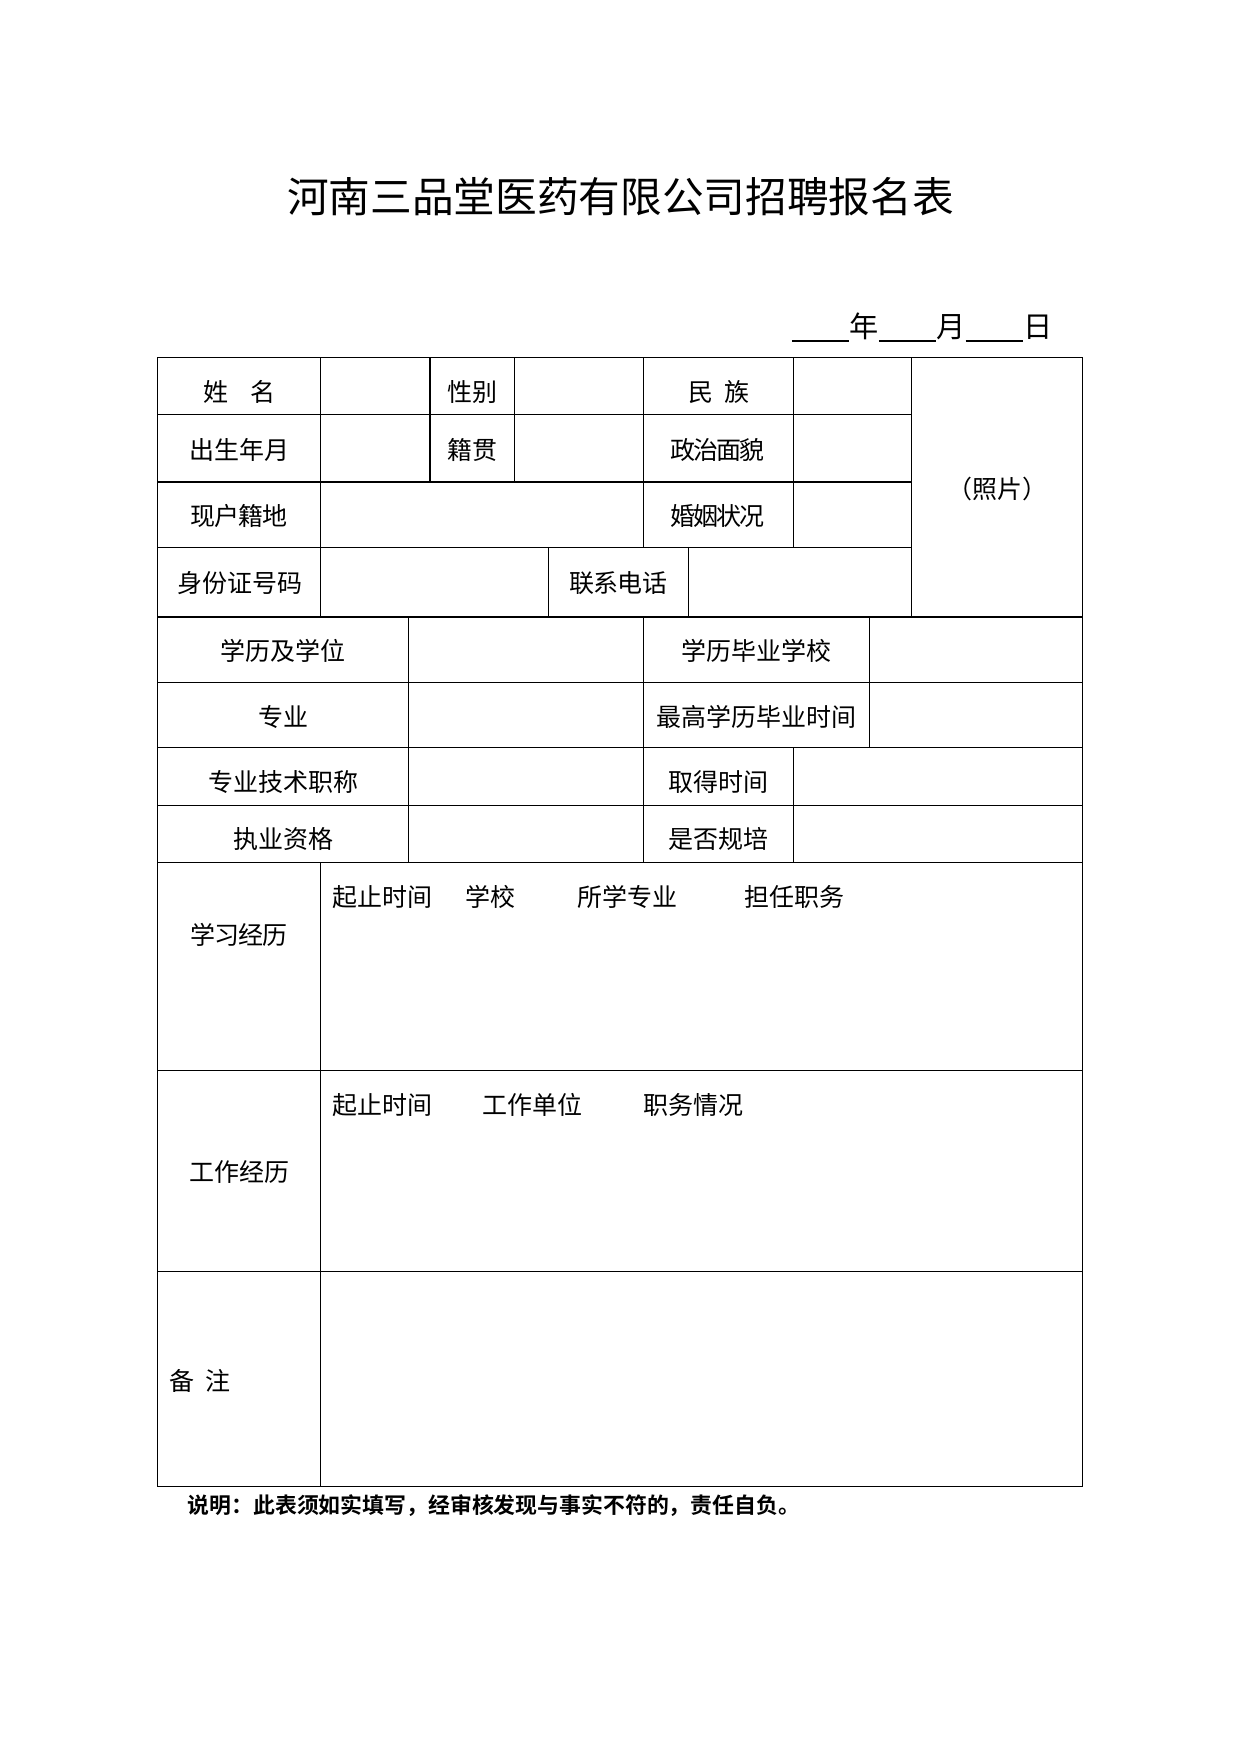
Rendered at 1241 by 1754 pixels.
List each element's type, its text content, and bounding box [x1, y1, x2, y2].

table_cell 身份证号码 [158, 548, 320, 616]
text 河南三品堂医药有限公司招聘报名表 [187, 162, 1053, 227]
table_cell [409, 806, 643, 862]
table_cell [409, 618, 643, 682]
table_cell [409, 748, 643, 804]
table_header [794, 358, 911, 414]
table_cell [794, 748, 1082, 804]
table_cell 学习经历 [158, 863, 320, 1070]
table_cell 是否规培 [644, 806, 793, 862]
table_cell [794, 415, 911, 481]
text 说明：此表须如实填写，经审核发现与事实不符的，责任自负。 [187, 1487, 1053, 1520]
table_cell 专业 [158, 683, 408, 747]
table_cell 执业资格 [158, 806, 408, 862]
table_cell 政治面貌 [644, 415, 793, 481]
table_cell [689, 548, 911, 616]
table_cell [515, 415, 643, 481]
table_cell 起止时间 工作单位 职务情况 [321, 1071, 1082, 1271]
table_cell 学历毕业学校 [644, 618, 869, 682]
table_header 民 族 [644, 358, 793, 414]
table_cell 籍贯 [431, 415, 514, 481]
table_cell 联系电话 [549, 548, 688, 616]
table_cell 取得时间 [644, 748, 793, 804]
table_cell 专业技术职称 [158, 748, 408, 804]
table_cell 备 注 [158, 1272, 320, 1486]
table_cell 工作经历 [158, 1071, 320, 1271]
table_header [321, 358, 429, 414]
table_header （照片） [912, 358, 1082, 616]
table_cell 出生年月 [158, 415, 320, 481]
table_cell 起止时间 学校 所学专业 担任职务 [321, 863, 1082, 1070]
table_header 姓 名 [158, 358, 320, 414]
table_cell [321, 548, 548, 616]
table_cell 现户籍地 [158, 483, 320, 547]
table_cell 婚姻状况 [644, 483, 793, 547]
table_cell 学历及学位 [158, 618, 408, 682]
table_header [515, 358, 643, 414]
table_cell [321, 1272, 1082, 1486]
text 年 月 日 [187, 292, 1053, 357]
table_cell [794, 806, 1082, 862]
table_cell [321, 483, 643, 547]
table_cell [321, 415, 429, 481]
table_cell [794, 483, 911, 547]
table_cell [409, 683, 643, 747]
table_cell 最高学历毕业时间 [644, 683, 869, 747]
table_cell [870, 618, 1082, 682]
table_cell [870, 683, 1082, 747]
table_header 性别 [431, 358, 514, 414]
